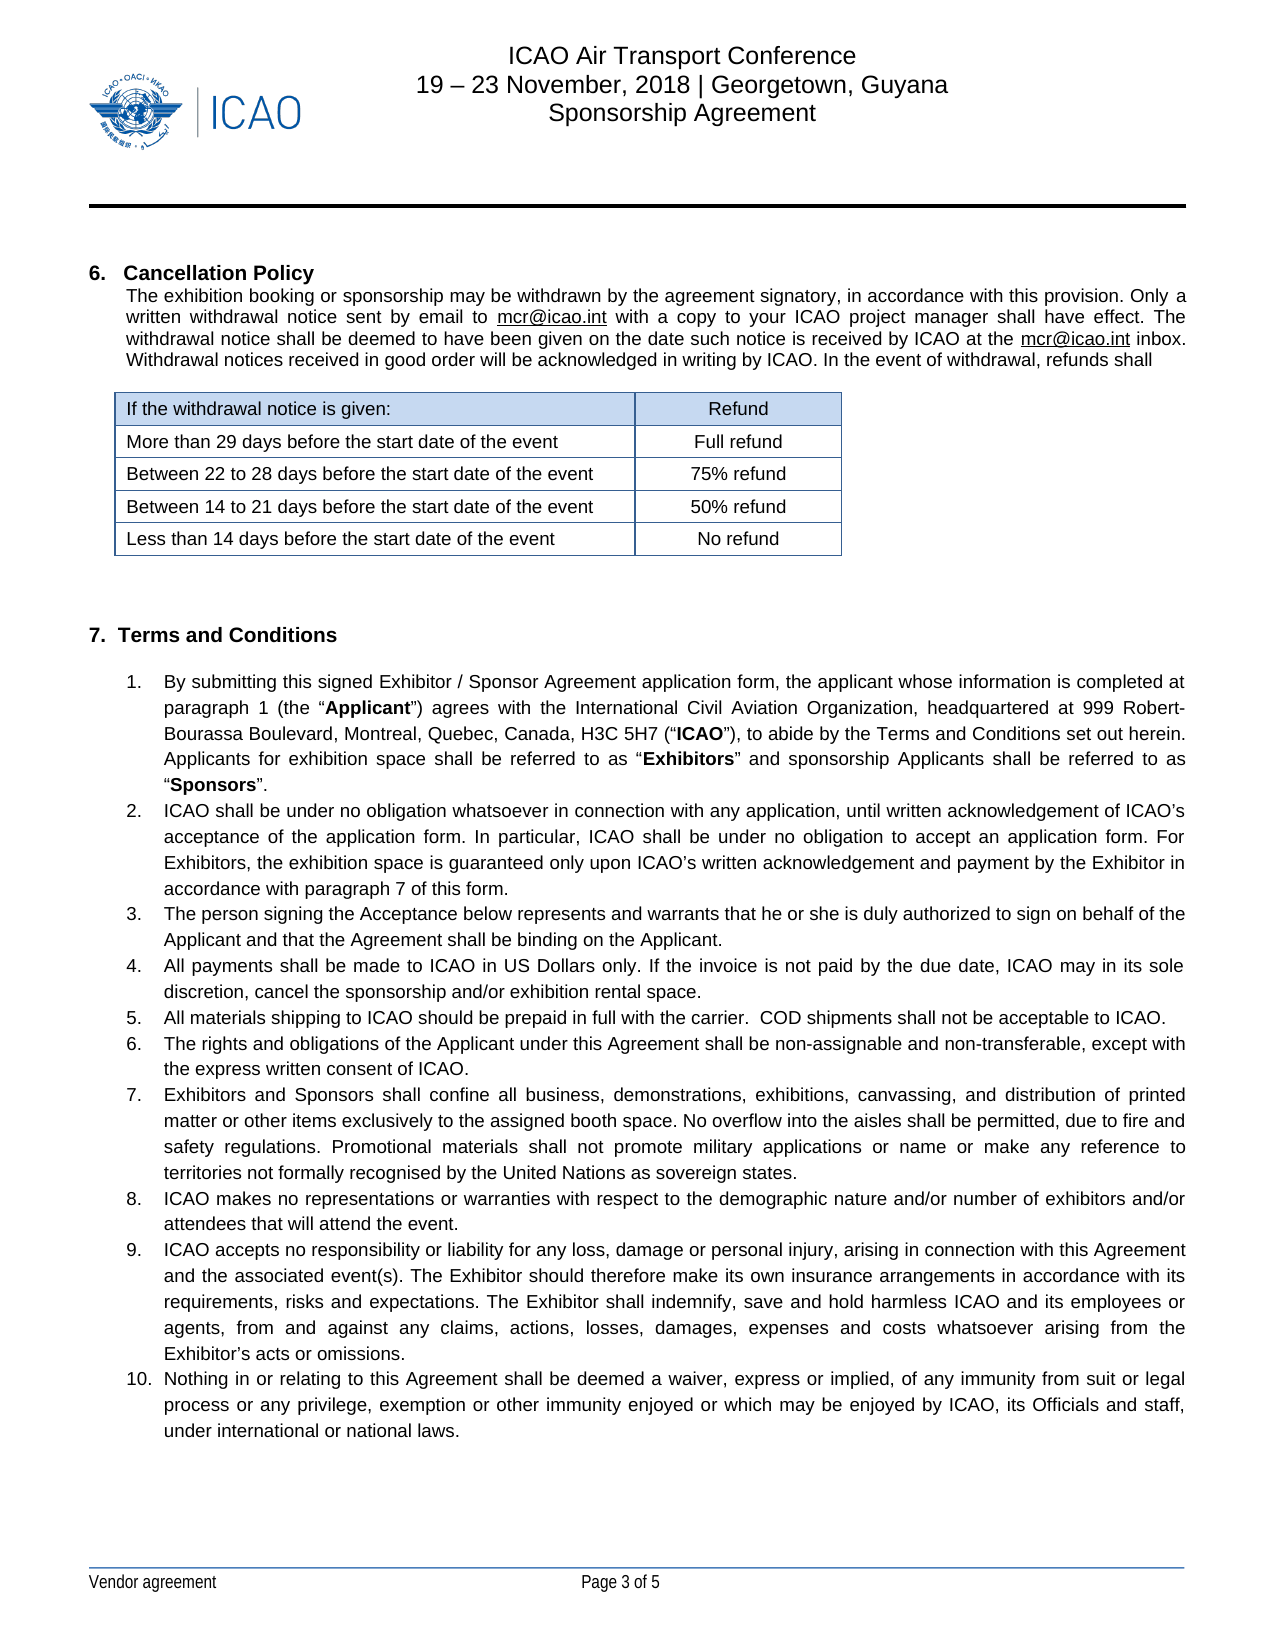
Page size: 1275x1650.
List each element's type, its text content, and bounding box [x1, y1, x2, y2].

list Nothing in or relating to this Agreement shall be deemed a waiver, express or implied, of any immunity from suit or legal process or any privilege, exemption or other immunity enjoyed or which may be enjoyed by ICAO, its Officials and staff, under international or national laws. [126, 1368, 1186, 1441]
text The exhibition booking or sponsorship may be withdrawn by the agreement signatory, in accordance with this provision. Only a written withdrawal notice sent by email to mcr@icao.int with a copy to your ICAO project manager shall have effect. The withdrawal notice shall be deemed to have been given on the date such notice is received by ICAO at the mcr@icao.int inbox. Withdrawal notices received in good order will be acknowledged in writing by ICAO. In the event of withdrawal, refunds shall [126, 284, 1186, 371]
list All payments shall be made to ICAO in US Dollars only. If the invoice is not paid by the due date, ICAO may in its sole discretion, cancel the sponsorship and/or exhibition rental space. [126, 955, 1186, 1002]
list ICAO shall be under no obligation whatsoever in connection with any application, until written acknowledgement of ICAO’s acceptance of the application form. In particular, ICAO shall be under no obligation to accept an application form. For Exhibitors, the exhibition space is guaranteed only upon ICAO’s written acknowledgement and payment by the Exhibitor in accordance with paragraph 7 of this form. [126, 800, 1186, 899]
table_cell Between 22 to 28 days before the start date of the event [116, 458, 634, 490]
text 7. Terms and Conditions [89, 623, 1186, 647]
table_header If the withdrawal notice is given: [116, 393, 634, 425]
text 6. Cancellation Policy [89, 260, 1186, 284]
list Exhibitors and Sponsors shall confine all business, demonstrations, exhibitions, canvassing, and distribution of printed matter or other items exclusively to the assigned booth space. No overflow into the aisles shall be permitted, due to fire and safety regulations. Promotional materials shall not promote military applications or name or make any reference to territories not formally recognised by the United Nations as sovereign states. [126, 1084, 1186, 1183]
table_cell Less than 14 days before the start date of the event [116, 523, 634, 555]
table_cell Between 14 to 21 days before the start date of the event [116, 491, 634, 522]
table_cell 75% refund [636, 458, 841, 490]
list The person signing the Acceptance below represents and warrants that he or she is duly authorized to sign on behalf of the Applicant and that the Agreement shall be binding on the Applicant. [126, 903, 1186, 951]
picture [52, 48, 342, 209]
table_cell 50% refund [636, 491, 841, 522]
table_cell More than 29 days before the start date of the event [116, 426, 634, 457]
table_cell Full refund [636, 426, 841, 457]
list All materials shipping to ICAO should be prepaid in full with the carrier. COD shipments shall not be acceptable to ICAO. [126, 1007, 1186, 1028]
list The rights and obligations of the Applicant under this Agreement shall be non-assignable and non-transferable, except with the express written consent of ICAO. [126, 1032, 1186, 1080]
list ICAO accepts no responsibility or liability for any loss, damage or personal injury, arising in connection with this Agreement and the associated event(s). The Exhibitor should therefore make its own insurance arrangements in accordance with its requirements, risks and expectations. The Exhibitor shall indemnify, save and hold harmless ICAO and its employees or agents, from and against any claims, actions, losses, damages, expenses and costs whatsoever arising from the Exhibitor’s acts or omissions. [126, 1239, 1186, 1364]
table_cell No refund [636, 523, 841, 555]
list By submitting this signed Exhibitor / Sponsor Agreement application form, the applicant whose information is completed at paragraph 1 (the “Applicant”) agrees with the International Civil Aviation Organization, headquartered at 999 Robert-Bourassa Boulevard, Montreal, Quebec, Canada, H3C 5H7 (“ICAO”), to abide by the Terms and Conditions set out herein. Applicants for exhibition space shall be referred to as “Exhibitors” and sponsorship Applicants shall be referred to as “Sponsors”. [126, 671, 1186, 796]
list ICAO makes no representations or warranties with respect to the demographic nature and/or number of exhibitors and/or attendees that will attend the event. [126, 1187, 1186, 1235]
table_header Refund [636, 393, 841, 425]
